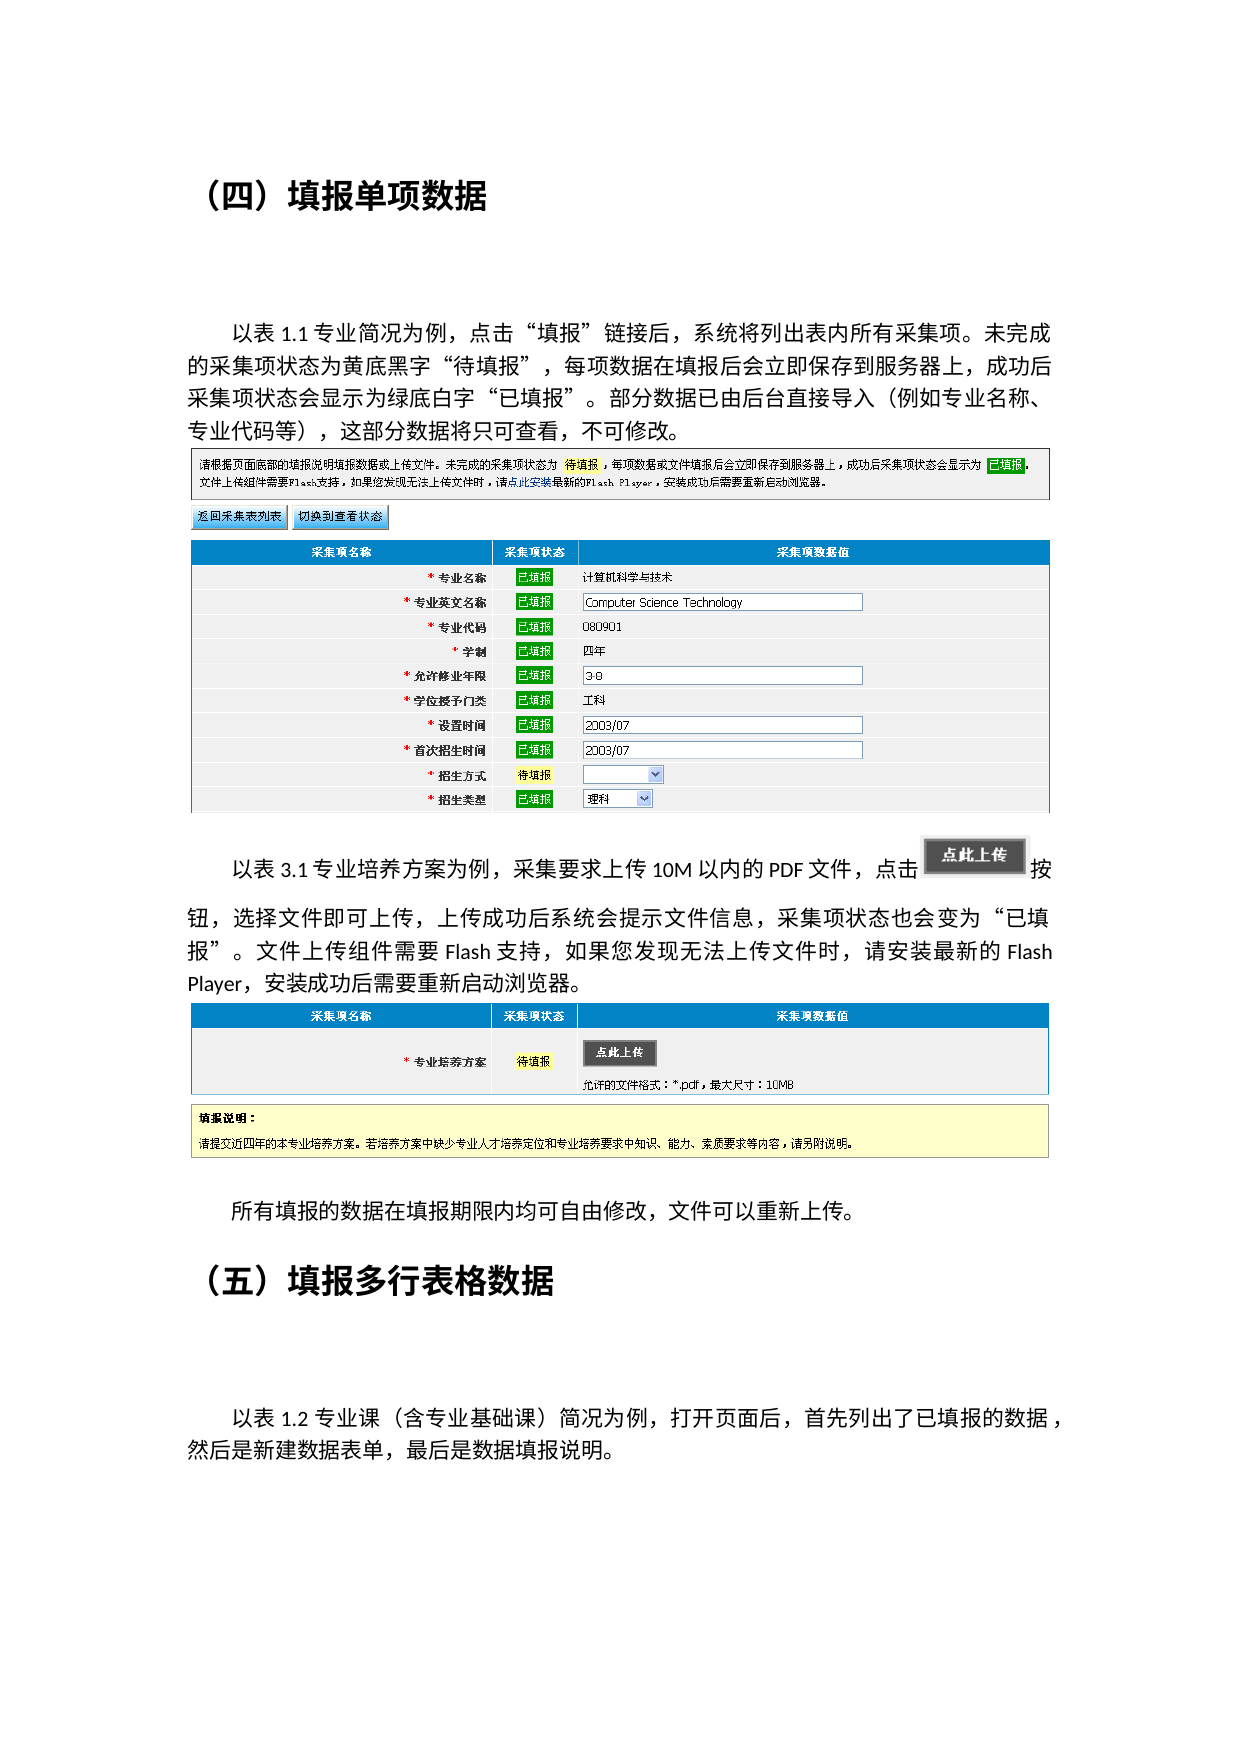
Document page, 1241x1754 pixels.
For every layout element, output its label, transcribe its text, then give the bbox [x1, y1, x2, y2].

picture [193, 566, 1048, 813]
picture [187, 998, 1052, 1163]
text 以表1.1专业简况为例，点击“填报”链接后，系统将列出表内所有采集项。未完成的采集项状态为黄底黑字“待填报”，每项数据在填报后会立即保存到服务器上，成功后采集项状态会显示为绿底白字“已填报”。部分数据已由后台直接导入（例如专业名称、专业代码等），这部分数据将只可查看，不可修改。 [187, 316, 1053, 445]
text 以表1.2 专业课（含专业基础课）简况为例，打开页面后，首先列出了已填报的数据，然后是新建数据表单，最后是数据填报说明。 [187, 1400, 1053, 1465]
subtitle （五）填报多行表格数据 [187, 1247, 1053, 1312]
text 以表3.1专业培养方案为例，采集要求上传10M以内的PDF文件，点击按钮，选择文件即可上传，上传成功后系统会提示文件信息，采集项状态也会变为“已填报”。文件上传组件需要Flash支持，如果您发现无法上传文件时，请安装最新的Flash Player，安装成功后需要重新启动浏览器。 [187, 836, 1053, 998]
picture [919, 835, 1031, 878]
picture [187, 445, 1054, 813]
text 所有填报的数据在填报期限内均可自由修改，文件可以重新上传。 [187, 1193, 1053, 1226]
subtitle （四）填报单项数据 [187, 162, 1053, 227]
